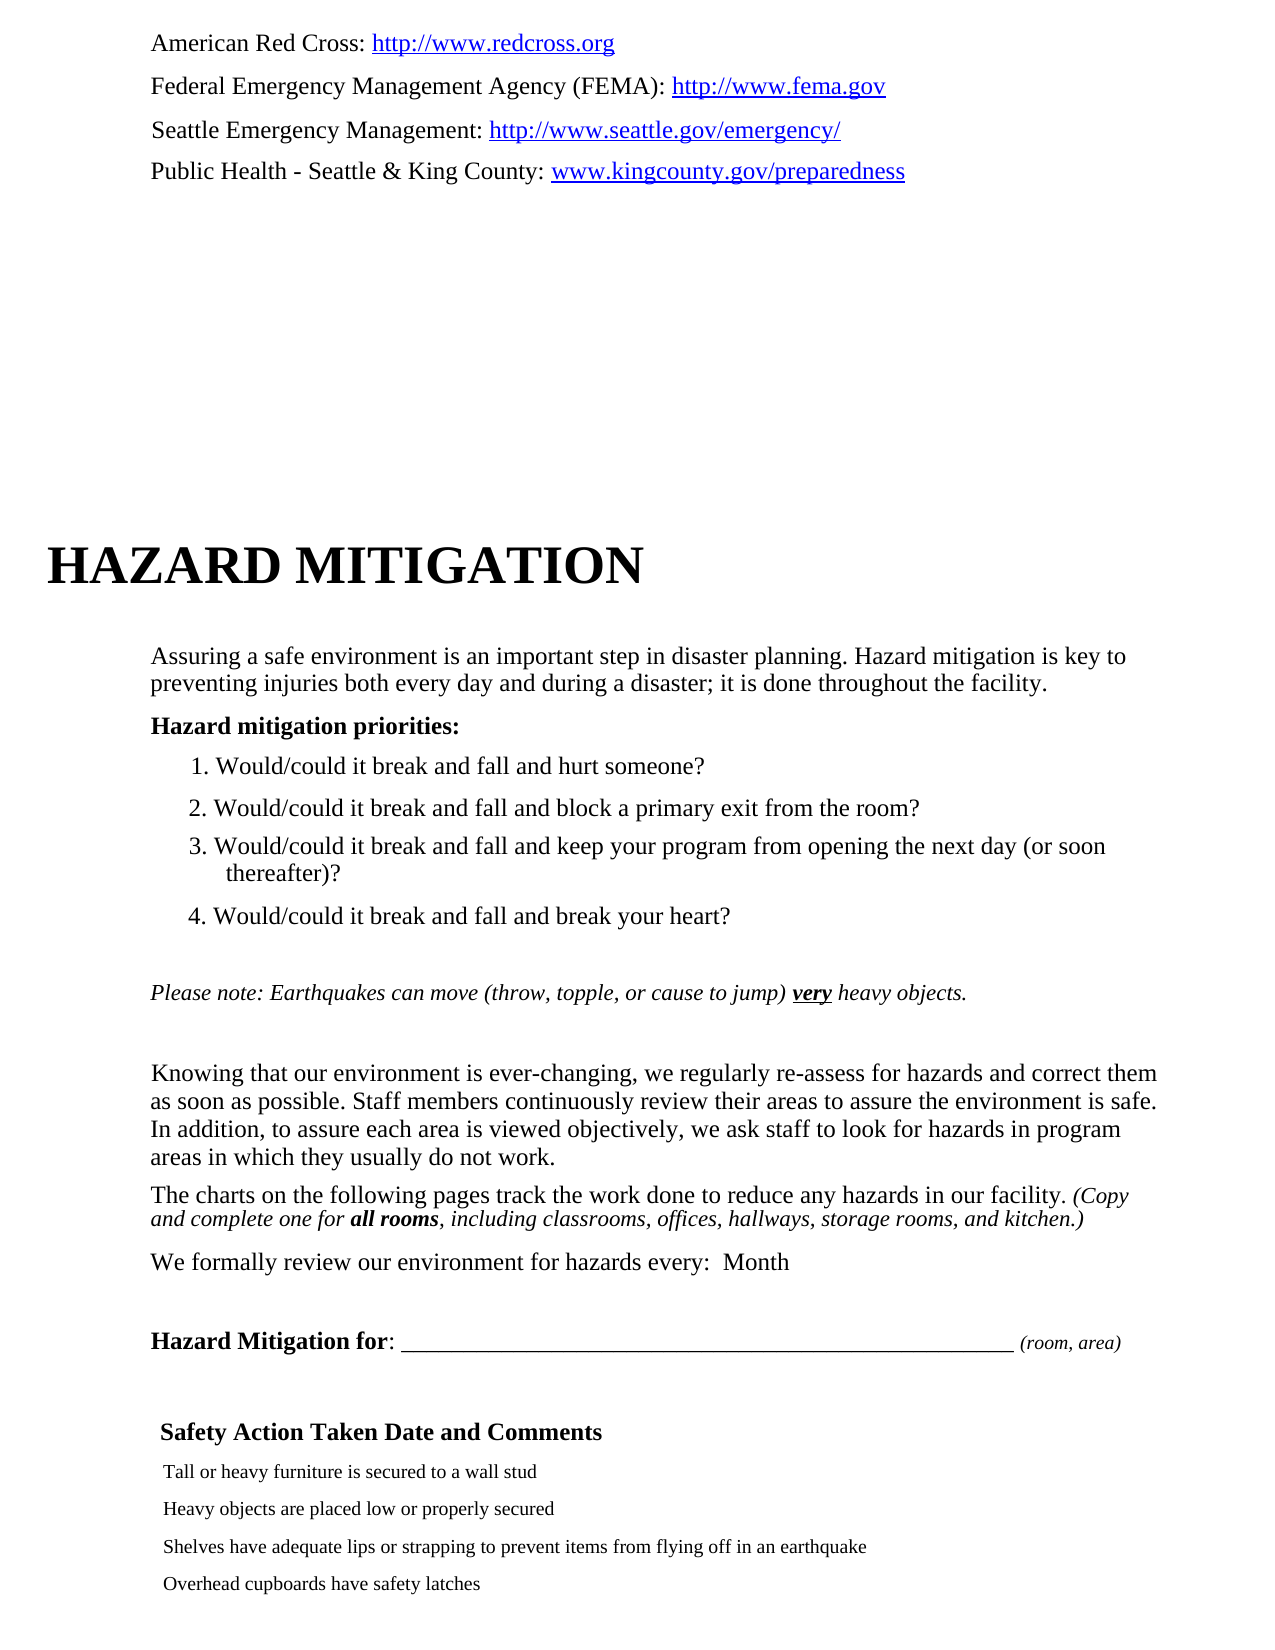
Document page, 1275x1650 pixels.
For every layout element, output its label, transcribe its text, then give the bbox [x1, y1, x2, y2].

text Overhead cupboards have safety latches [88, 1572, 1273, 1595]
text The charts on the following pages track the work done to reduce any hazards in our facility. (Copy and complete one for all rooms, including classrooms, offices, hallways, storage rooms, and kitchen.) [150, 1183, 1140, 1231]
text Shelves have adequate lips or strapping to prevent items from flying off in an earthquake [88, 1535, 1273, 1557]
text Hazard mitigation priorities: [151, 711, 1273, 740]
text 3. Would/could it break and fall and keep your program from opening the next day (or soon thereafter)? [189, 833, 1123, 887]
text Federal Emergency Management Agency (FEMA): http://www.fema.gov [150, 71, 1273, 100]
text HAZARD MITIGATION [47, 533, 1273, 595]
text Public Health - Seattle & King County: www.kingcounty.gov/preparedness [150, 156, 1273, 185]
text We formally review our environment for hazards every: Month [150, 1247, 1166, 1276]
text Please note: Earthquakes can move (throw, topple, or cause to jump) very heavy objects. [150, 979, 1273, 1005]
text 4. Would/could it break and fall and break your heart? [188, 901, 1273, 930]
text Safety Action Taken Date and Comments [47, 1417, 1273, 1445]
text Knowing that our environment is ever-changing, we regularly re-assess for hazards and correct them as soon as possible. Staff members continuously review their areas to assure the environment is safe. In addition, to assure each area is viewed objectively, we ask staff to look for hazards in program areas in which they usually do not work. [150, 1059, 1160, 1171]
text Heavy objects are placed low or properly secured [88, 1497, 1273, 1520]
text American Red Cross: http://www.redcross.org [150, 28, 1273, 57]
text Seattle Emergency Management: http://www.seattle.gov/emergency/ [151, 115, 1273, 143]
text 1. Would/could it break and fall and hurt someone? [190, 751, 1273, 780]
text Hazard Mitigation for: _________________________________________________ (room, area) [151, 1326, 1273, 1355]
text 2. Would/could it break and fall and block a primary exit from the room? [188, 793, 1273, 822]
text Assuring a safe environment is an important step in disaster planning. Hazard mitigation is key to preventing injuries both every day and during a disaster; it is done throughout the facility. [150, 643, 1140, 697]
text Tall or heavy furniture is secured to a wall stud [163, 1460, 1273, 1483]
